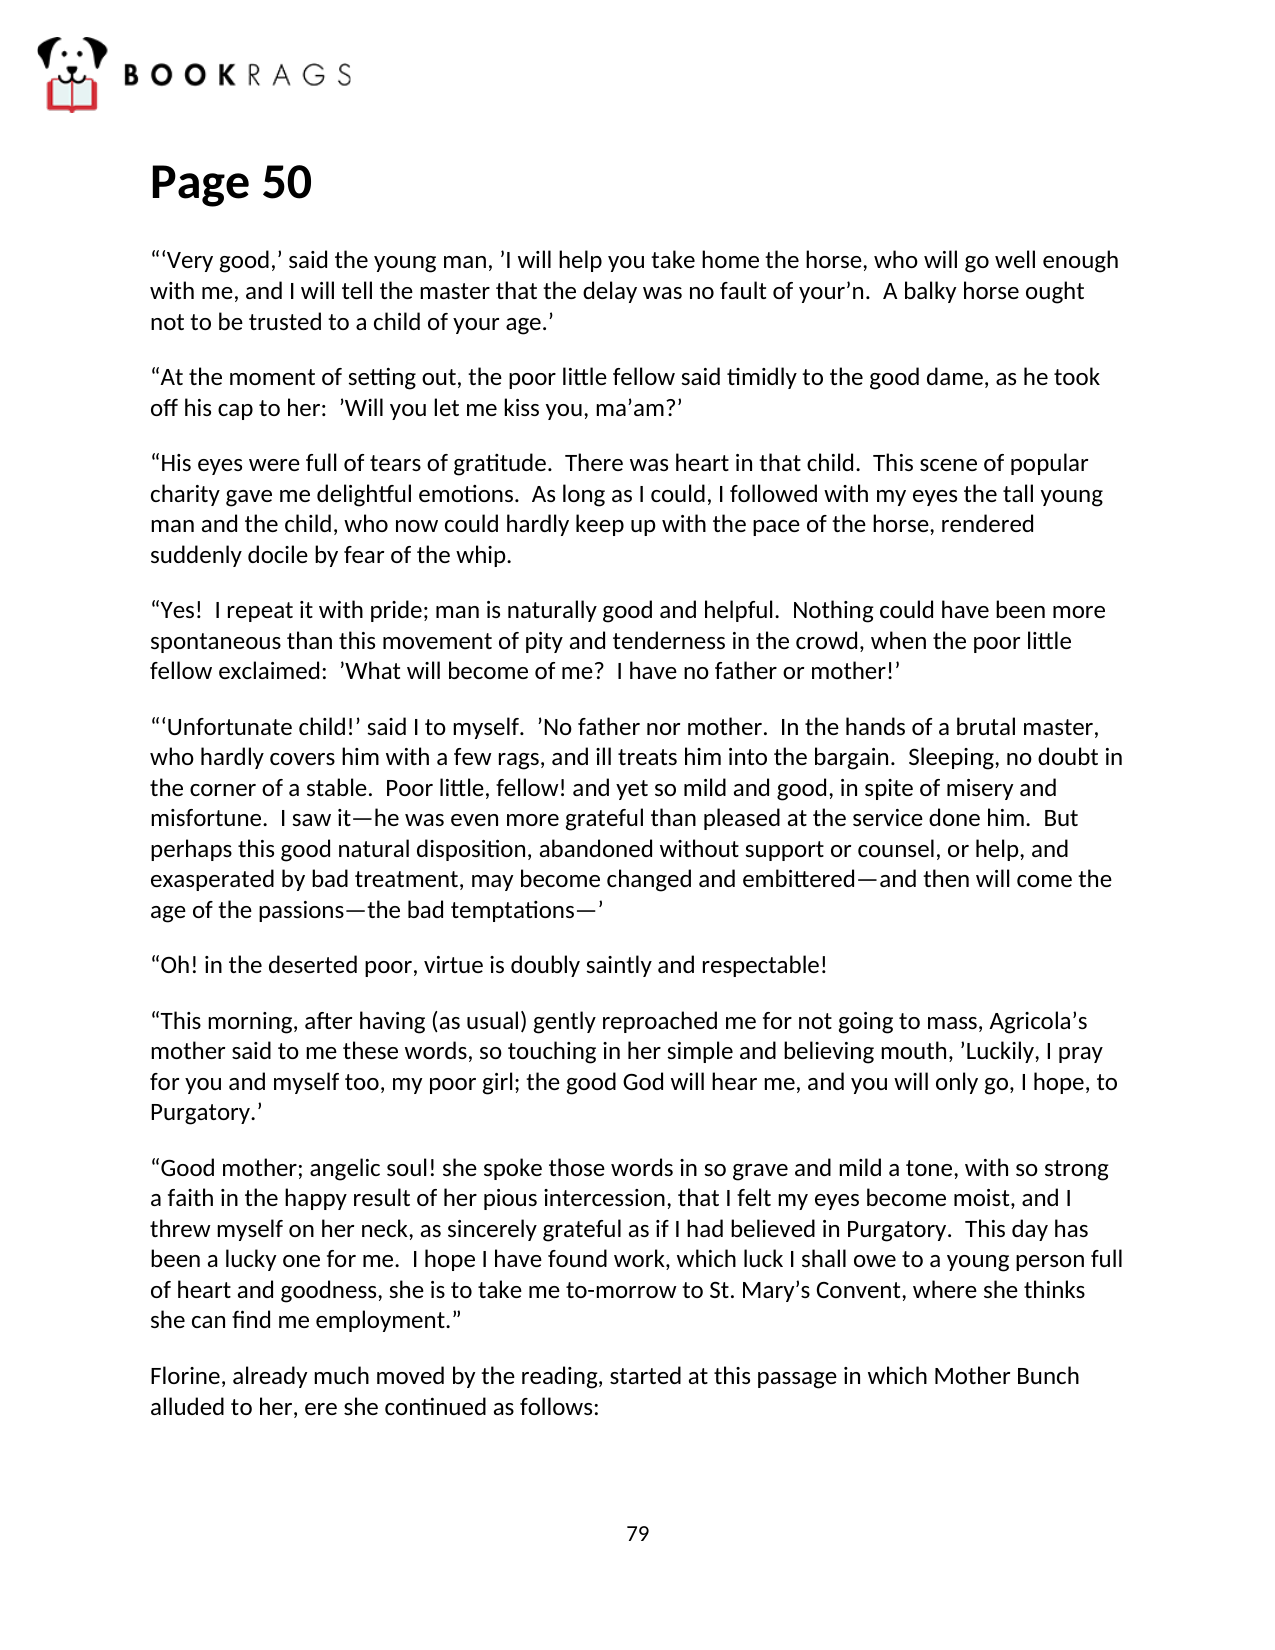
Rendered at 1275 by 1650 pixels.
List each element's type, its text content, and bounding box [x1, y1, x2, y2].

text “This morning, after having (as usual) gently reproached me for not going to mass, Agricola’s mother said to me these words, so touching in her simple and believing mouth, ’Luckily, I pray for you and myself too, my poor girl; the good God will hear me, and you will only go, I hope, to Purgatory.’ [150, 1005, 1125, 1127]
text “Good mother; angelic soul! she spoke those words in so grave and mild a tone, with so strong a faith in the happy result of her pious intercession, that I felt my eyes become moist, and I threw myself on her neck, as sincerely grateful as if I had believed in Purgatory. This day has been a lucky one for me. I hope I have found work, which luck I shall owe to a young person full of heart and goodness, she is to take me to-morrow to St. Mary’s Convent, where she thinks she can find me employment.” [150, 1152, 1125, 1335]
text “At the moment of setting out, the poor little fellow said timidly to the good dame, as he took off his cap to her: ’Will you let me kiss you, ma’am?’ [150, 361, 1125, 422]
text “‘Very good,’ said the young man, ’I will help you take home the horse, who will go well enough with me, and I will tell the master that the delay was no fault of your’n. A balky horse ought not to be trusted to a child of your age.’ [150, 244, 1125, 336]
text “‘Unfortunate child!’ said I to myself. ’No father nor mother. In the hands of a brutal master, who hardly covers him with a few rags, and ill treats him into the bargain. Sleeping, no doubt in the corner of a stable. Poor little, fellow! and yet so mild and good, in spite of misery and misfortune. I saw it—­he was even more grateful than pleased at the service done him. But perhaps this good natural disposition, abandoned without support or counsel, or help, and exasperated by bad treatment, may become changed and embittered—­and then will come the age of the passions—­the bad temptations—­’ [150, 711, 1125, 924]
text Page 50 [150, 150, 1125, 211]
text “Oh! in the deserted poor, virtue is doubly saintly and respectable! [150, 949, 1125, 980]
text Florine, already much moved by the reading, started at this passage in which Mother Bunch alluded to her, ere she continued as follows: [150, 1360, 1125, 1421]
picture [37, 37, 351, 113]
text “His eyes were full of tears of gratitude. There was heart in that child. This scene of popular charity gave me delightful emotions. As long as I could, I followed with my eyes the tall young man and the child, who now could hardly keep up with the pace of the horse, rendered suddenly docile by fear of the whip. [150, 447, 1125, 569]
text “Yes! I repeat it with pride; man is naturally good and helpful. Nothing could have been more spontaneous than this movement of pity and tenderness in the crowd, when the poor little fellow exclaimed: ’What will become of me? I have no father or mother!’ [150, 594, 1125, 686]
